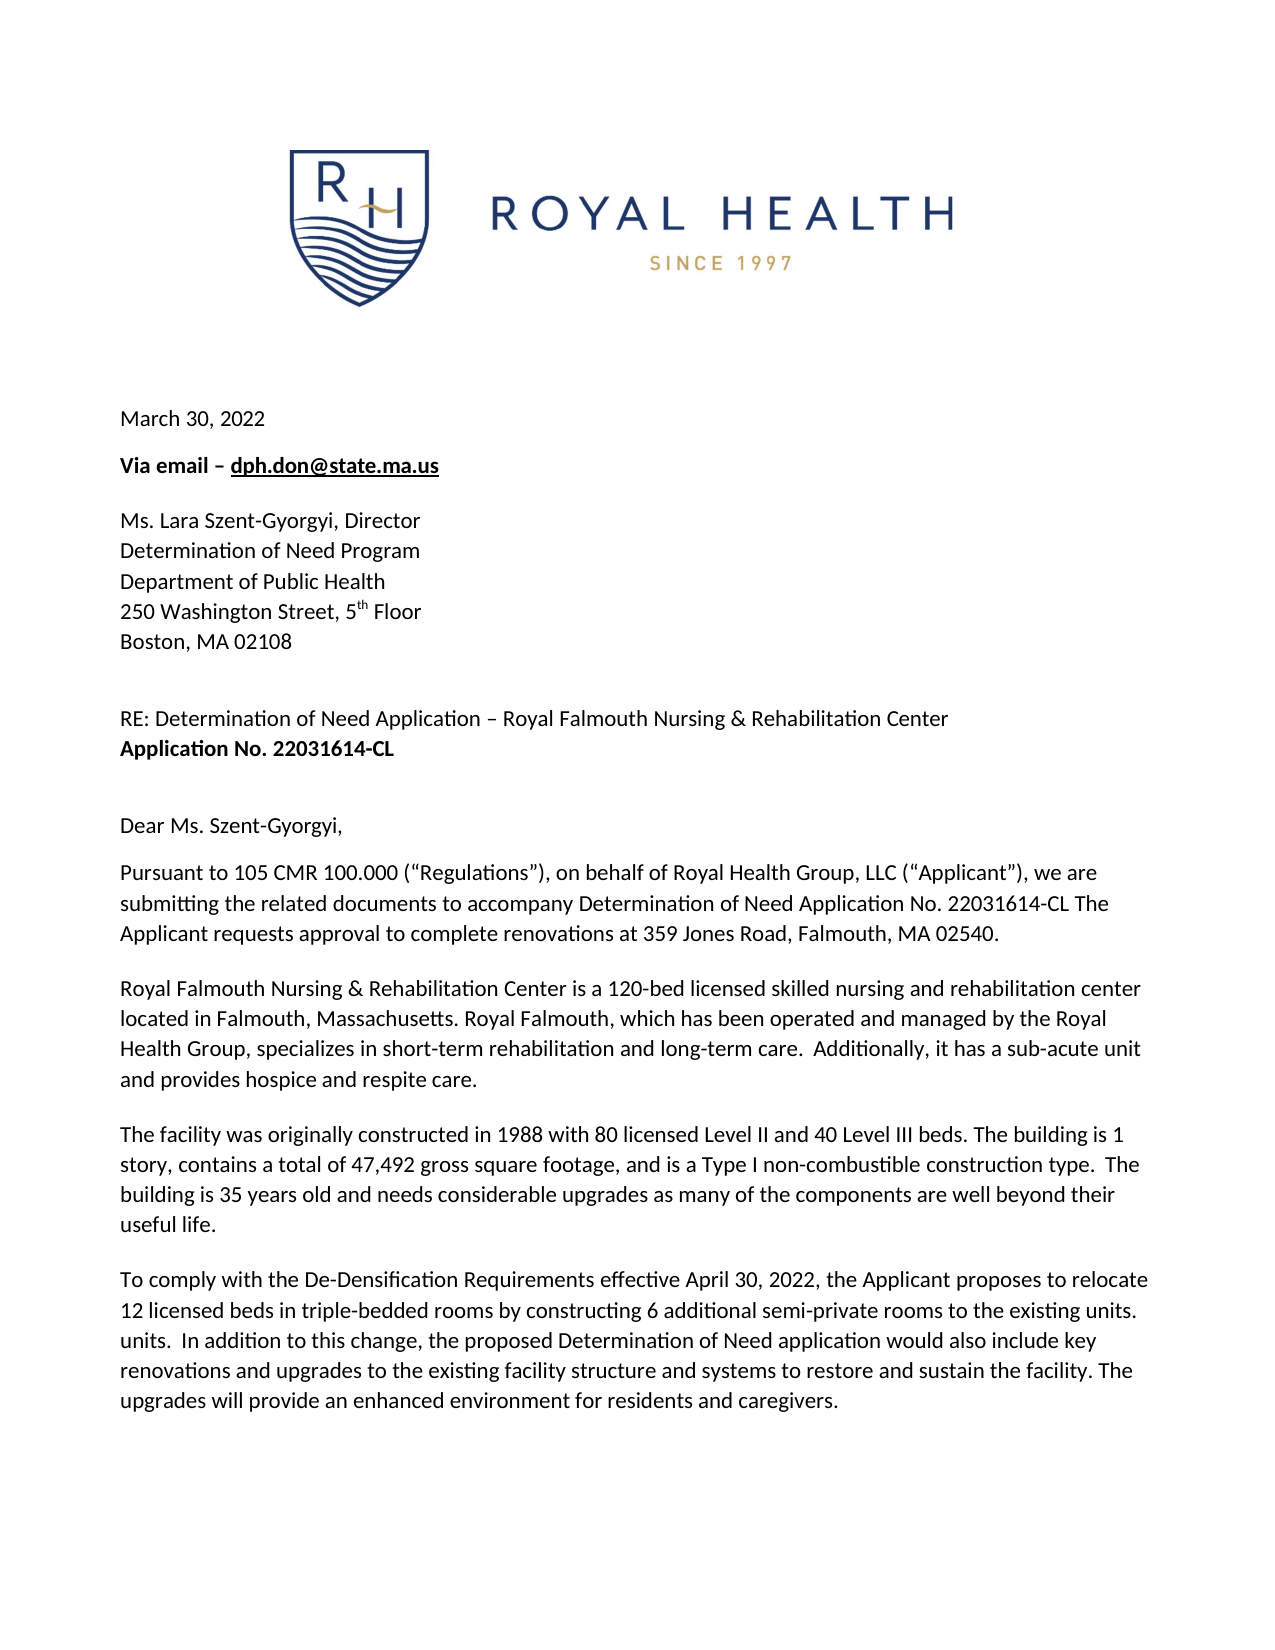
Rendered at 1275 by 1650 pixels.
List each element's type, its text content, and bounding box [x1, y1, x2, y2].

text Ms. Lara Szent-Gyorgyi, Director Determination of Need Program Department of Public Health 250 Washington Street, 5th Floor Boston, MA 02108 [120, 506, 423, 655]
text Royal Falmouth Nursing & Rehabilitation Center is a 120-bed licensed skilled nursing and rehabilitation center located in Falmouth, Massachusetts. Royal Falmouth, which has been operated and managed by the Royal Health Group, specializes in short-term rehabilitation and long-term care. Additionally, it has a sub-acute unit and provides hospice and respite care. [120, 974, 1153, 1093]
text Via email – dph.don@state.ma.us [120, 451, 1231, 479]
text March 30, 2022 [120, 404, 1231, 432]
text Application No. 22031614-CL [120, 734, 1231, 762]
text Dear Ms. Szent-Gyorgyi, [120, 811, 1231, 839]
text The facility was originally constructed in 1988 with 80 licensed Level II and 40 Level III beds. The building is 1 story, contains a total of 47,492 gross square footage, and is a Type I non-combustible construction type. The building is 35 years old and needs considerable upgrades as many of the components are well beyond their useful life. [120, 1120, 1153, 1238]
text To comply with the De-Densification Requirements effective April 30, 2022, the Applicant proposes to relocate 12 licensed beds in triple-bedded rooms by constructing 6 additional semi-private rooms to the existing units. units. In addition to this change, the proposed Determination of Need application would also include key renovations and upgrades to the existing facility structure and systems to restore and sustain the facility. The upgrades will provide an enhanced environment for residents and caregivers. [120, 1266, 1153, 1414]
picture [286, 150, 953, 308]
text RE: Determination of Need Application – Royal Falmouth Nursing & Rehabilitation Center [120, 704, 1231, 732]
text Pursuant to 105 CMR 100.000 (“Regulations”), on behalf of Royal Health Group, LLC (“Applicant”), we are submitting the related documents to accompany Determination of Need Application No. 22031614-CL The Applicant requests approval to complete renovations at 359 Jones Road, Falmouth, MA 02540. [120, 858, 1153, 947]
